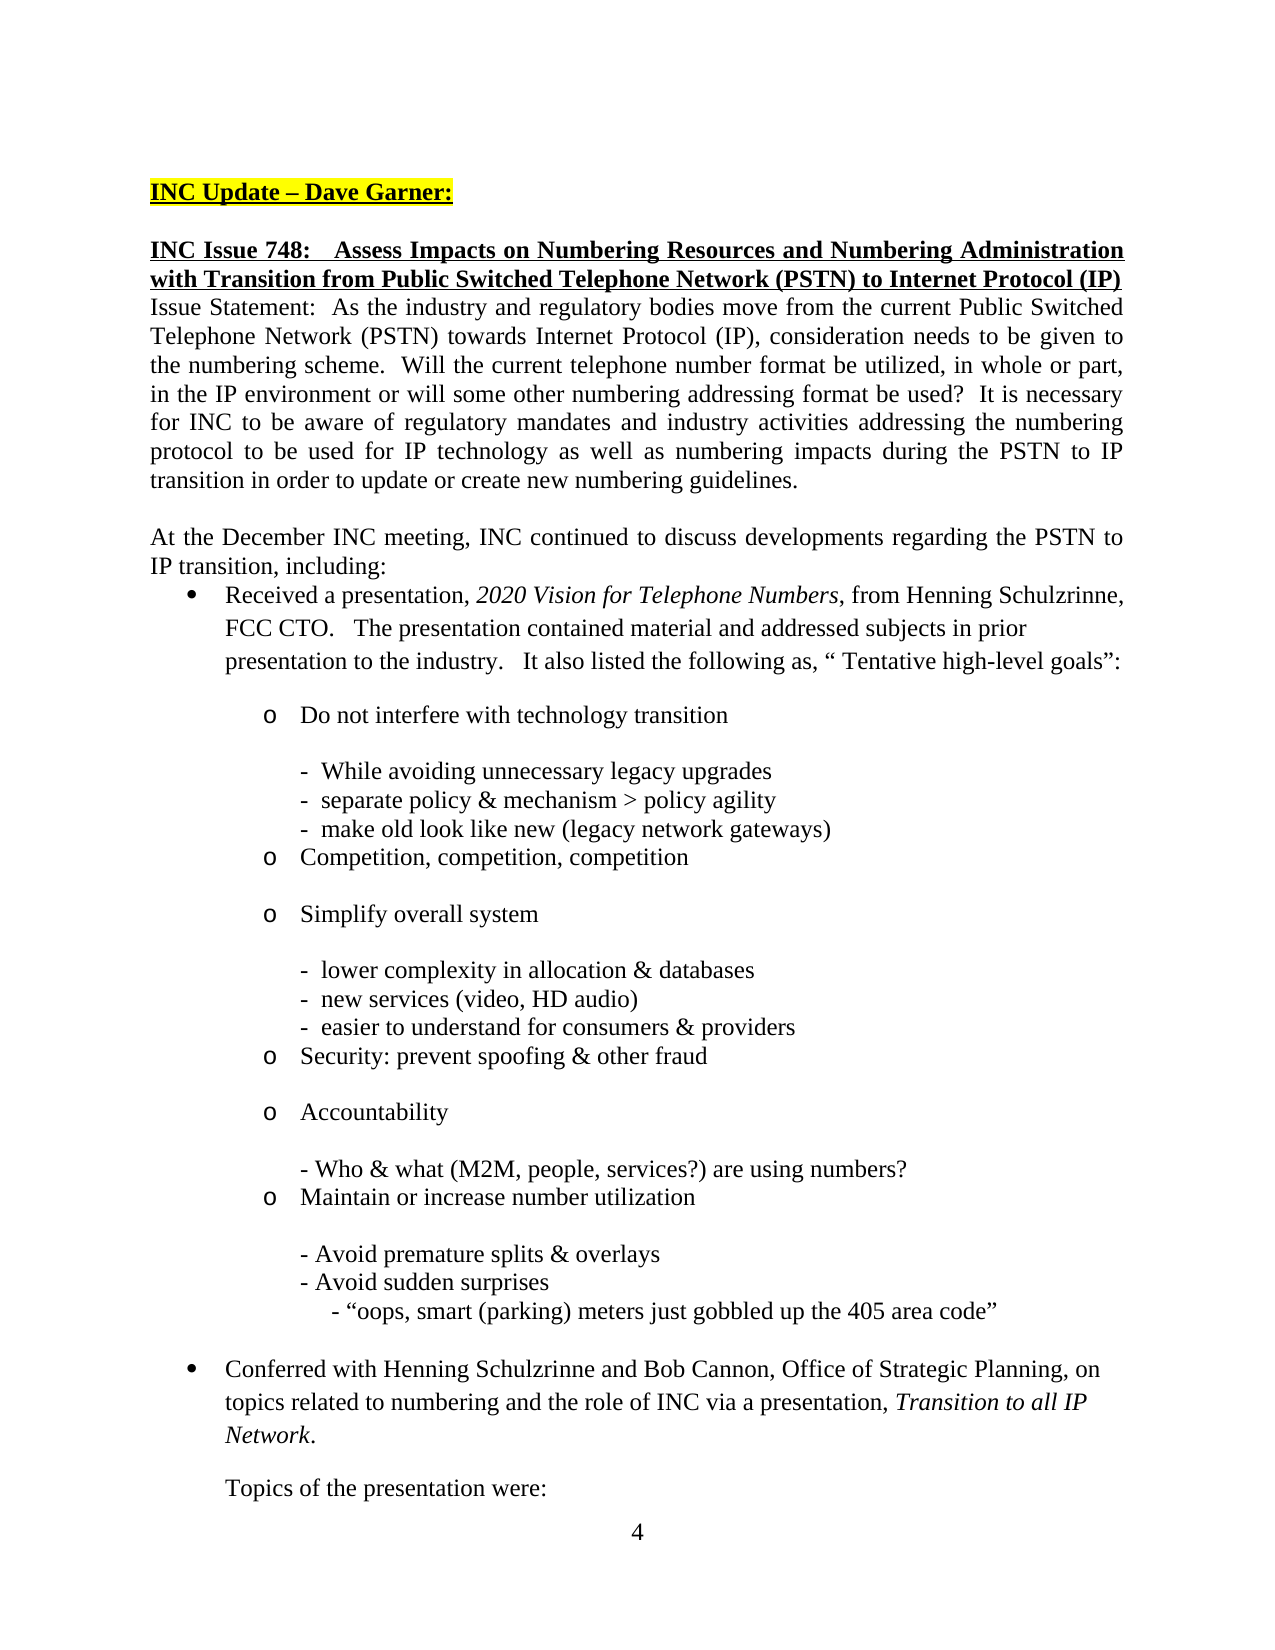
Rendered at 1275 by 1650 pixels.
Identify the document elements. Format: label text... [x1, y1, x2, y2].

list Security: prevent spoofing & other fraud [262, 1041, 1125, 1072]
text - lower complexity in allocation & databases [300, 955, 1125, 984]
text - Avoid sudden surprises [300, 1267, 1125, 1296]
text - make old look like new (legacy network gateways) [300, 814, 1125, 842]
text At the December INC meeting, INC continued to discuss developments regarding the PSTN to IP transition, including: [150, 522, 1125, 580]
text Topics of the presentation were: [225, 1473, 1125, 1502]
list Maintain or increase number utilization [262, 1182, 1125, 1213]
text - separate policy & mechanism > policy agility [300, 785, 1125, 814]
list Accountability [262, 1097, 1125, 1128]
text - new services (video, HD audio) [300, 984, 1125, 1012]
text INC Issue 748: Assess Impacts on Numbering Resources and Numbering Administration with Transition from Public Switched Telephone Network (PSTN) to Internet Protocol (IP) [150, 261, 1125, 292]
list Conferred with Henning Schulzrinne and Bob Cannon, Office of Strategic Planning, on topics related to numbering and the role of INC via a presentation, Transition to all IP Network. [187, 1354, 1125, 1448]
list Competition, competition, competition [262, 842, 1125, 873]
text - “oops, smart (parking) meters just gobbled up the 405 area code” [300, 1296, 1125, 1325]
text Issue Statement: As the industry and regulatory bodies move from the current Public Switched Telephone Network (PSTN) towards Internet Protocol (IP), consideration needs to be given to the numbering scheme. Will the current telephone number format be utilized, in whole or part, in the IP environment or will some other numbering addressing format be used? It is necessary for INC to be aware of regulatory mandates and industry activities addressing the numbering protocol to be used for IP technology as well as numbering impacts during the PSTN to IP transition in order to update or create new numbering guidelines. [150, 292, 1125, 494]
list Do not interfere with technology transition [262, 700, 1125, 731]
text - Avoid premature splits & overlays [300, 1239, 1125, 1267]
text - easier to understand for consumers & providers [300, 1012, 1125, 1041]
text INC Issue 748: Assess Impacts on Numbering Resources and Numbering Administration with Transition from Public Switched Telephone Network (PSTN) to Internet Protocol (IP) [150, 235, 1125, 260]
text - While avoiding unnecessary legacy upgrades [300, 756, 1125, 785]
text - Who & what (M2M, people, services?) are using numbers? [300, 1154, 1125, 1182]
text INC Update – Dave Garner: [150, 177, 1125, 206]
list Received a presentation, 2020 Vision for Telephone Numbers, from Henning Schulzrinne, FCC CTO. The presentation contained material and addressed subjects in prior presentation to the industry. It also listed the following as, “ Tentative high-level goals”: [187, 580, 1125, 675]
list Simplify overall system [262, 899, 1125, 929]
